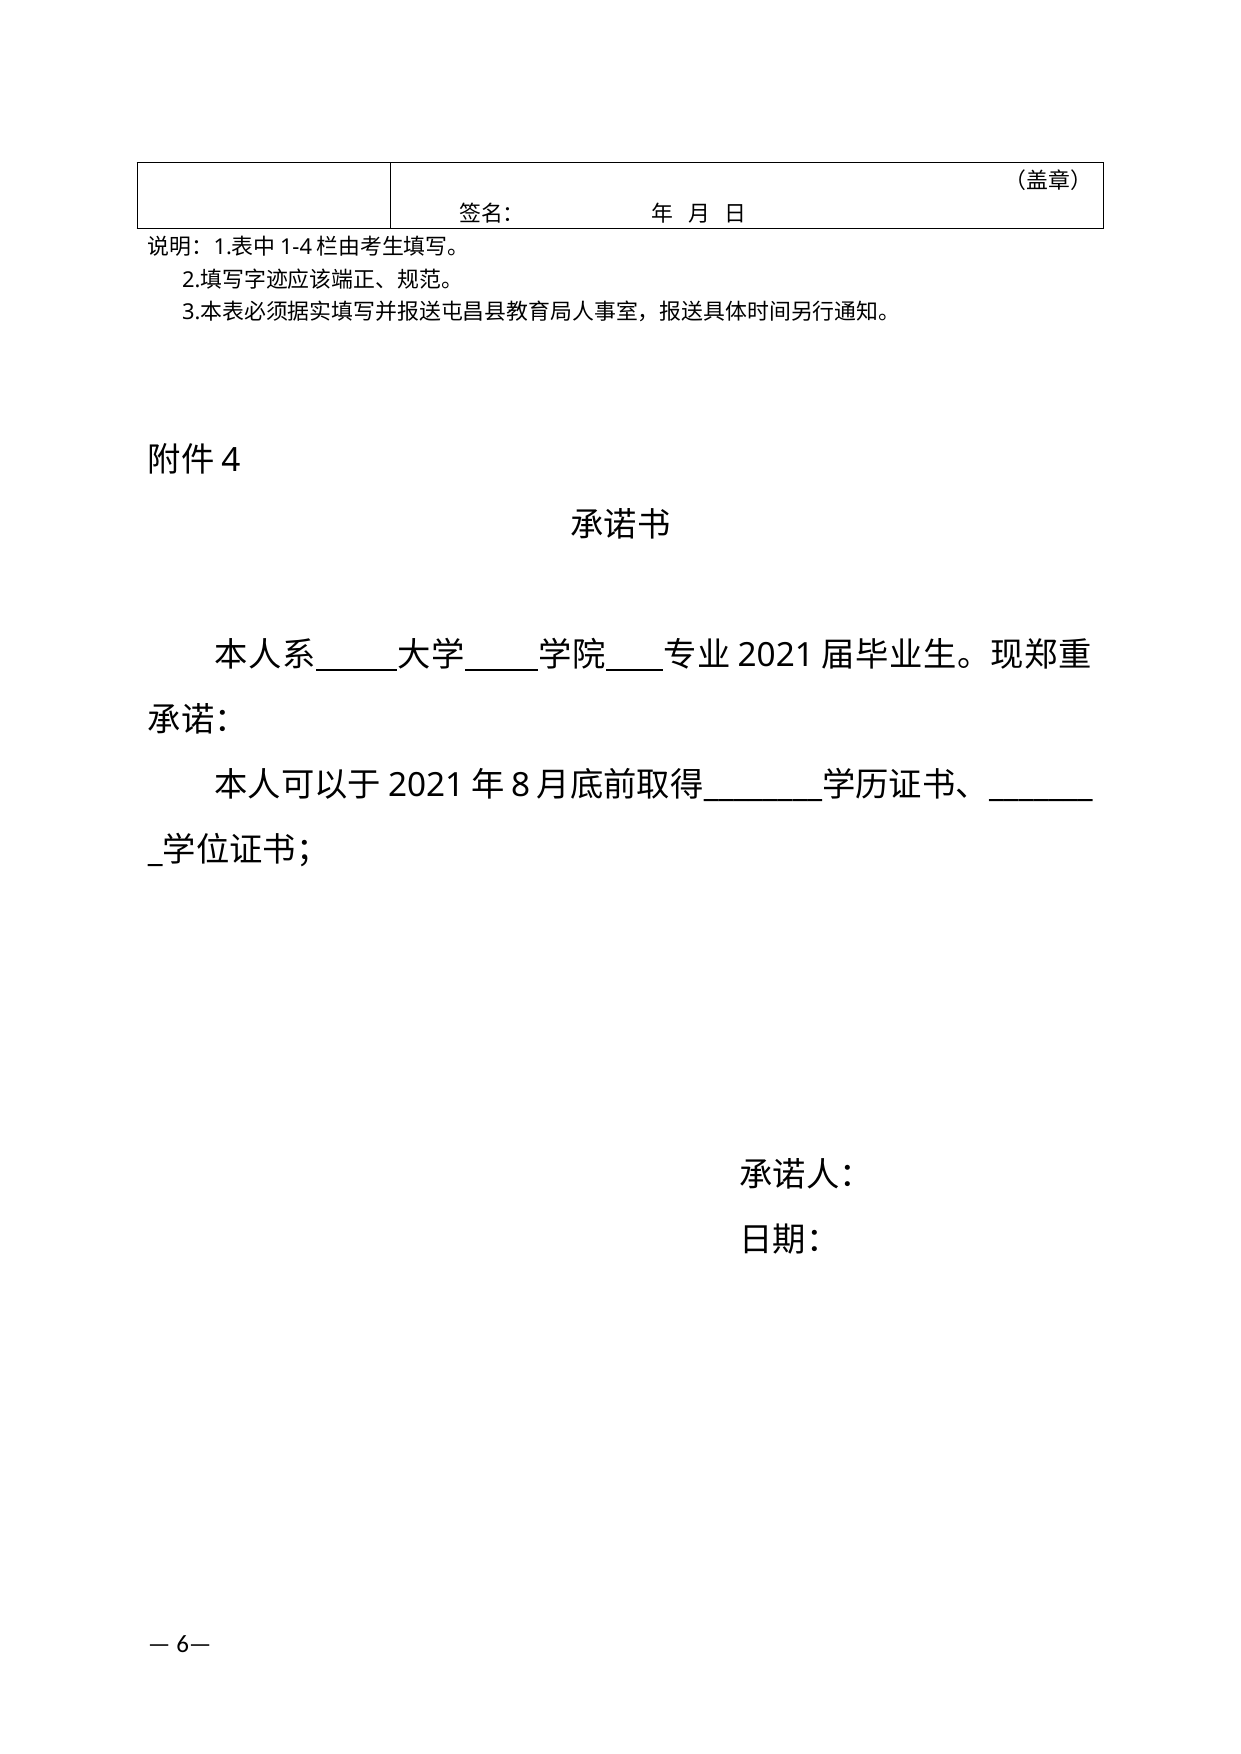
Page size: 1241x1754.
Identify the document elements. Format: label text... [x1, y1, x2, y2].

text 3.本表必须据实填写并报送屯昌县教育局人事室，报送具体时间另行通知。 [148, 294, 1093, 327]
text 说明：1.表中1-4栏由考生填写。 [148, 229, 1093, 262]
text 日期： [148, 1204, 1093, 1269]
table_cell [138, 163, 390, 228]
text 承诺人： [148, 1139, 1093, 1204]
text 本人可以于2021年8月底前取得________学历证书、________学位证书； [148, 749, 1093, 879]
text 附件4 [148, 424, 1093, 489]
table_cell （盖章） 签名： 年 月 日 [391, 163, 1103, 228]
text 本人系 大学 学院 专业2021届毕业生。现郑重承诺： [148, 619, 1093, 749]
text 2.填写字迹应该端正、规范。 [104, 262, 1093, 294]
text 承诺书 [148, 489, 1093, 554]
